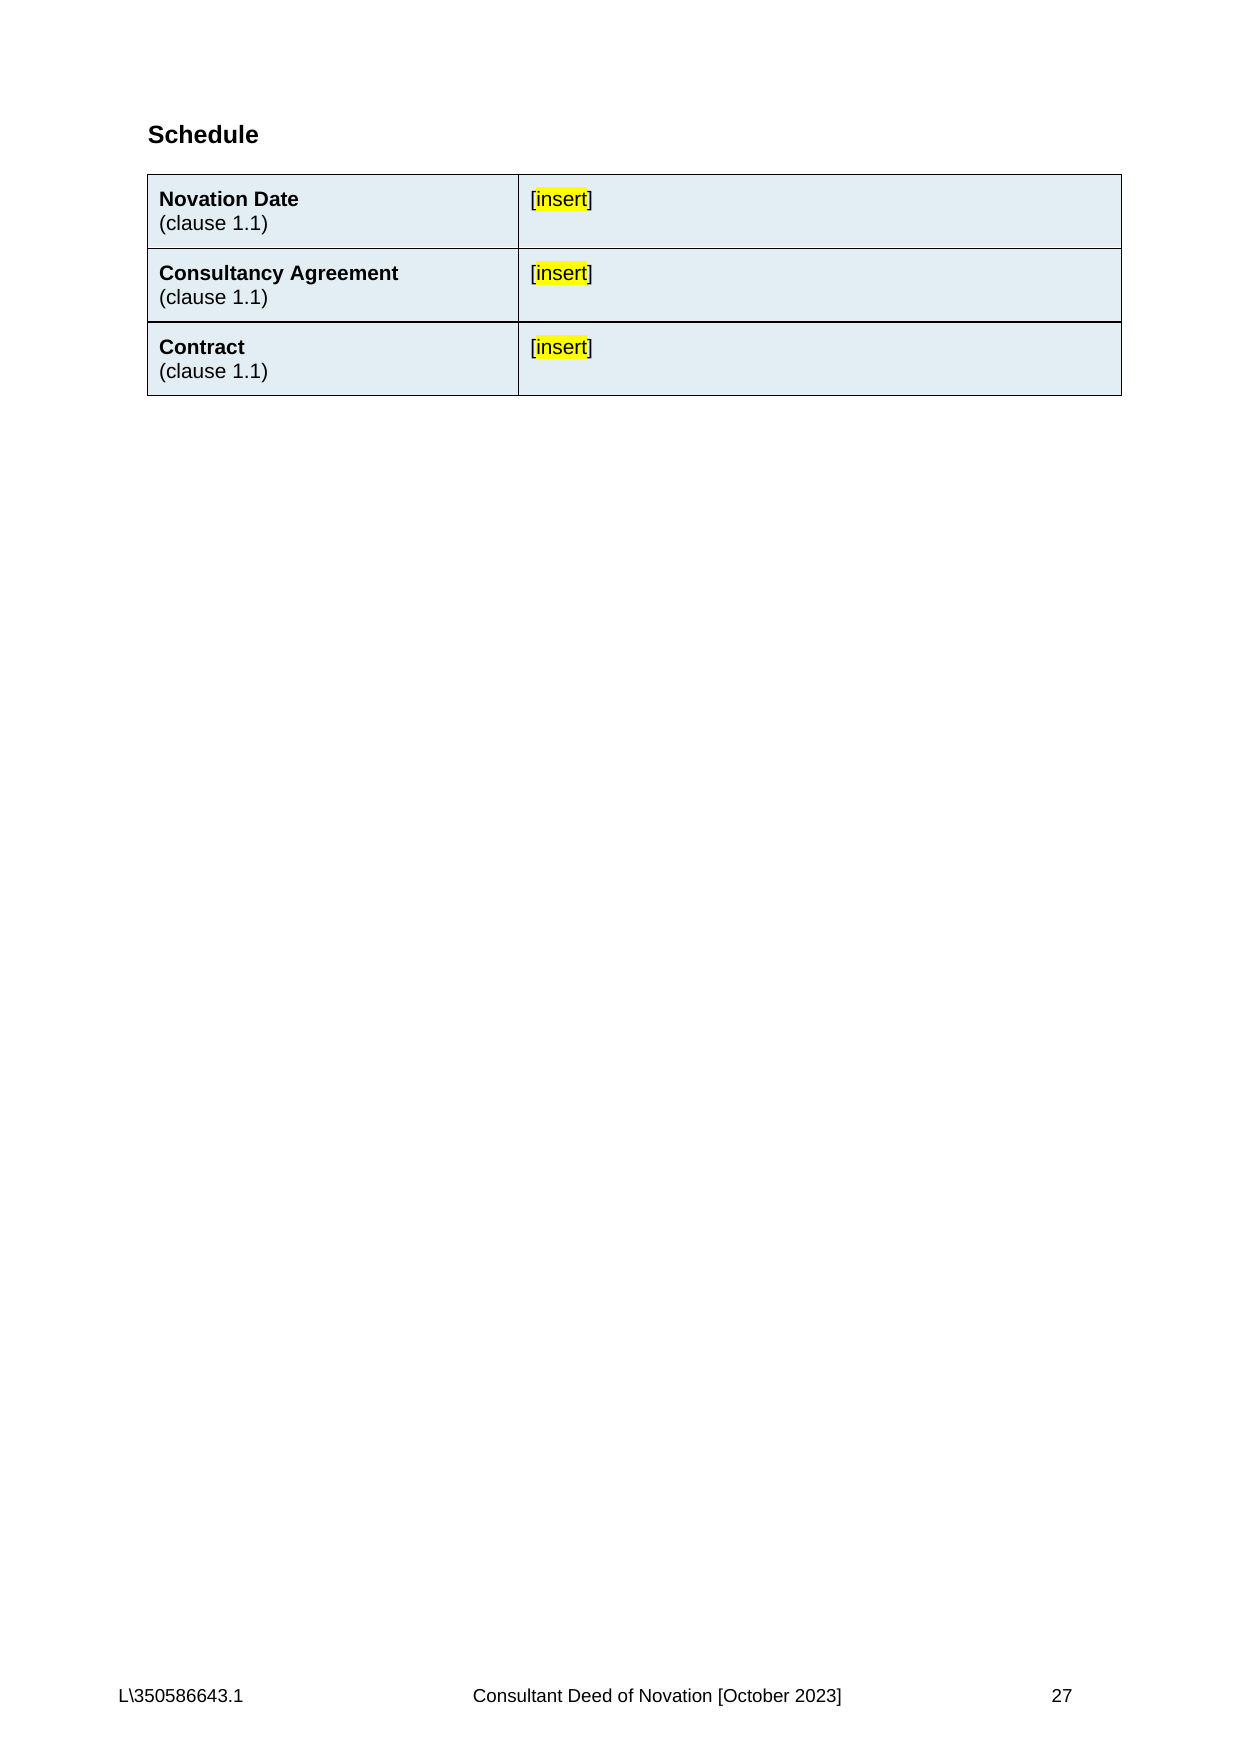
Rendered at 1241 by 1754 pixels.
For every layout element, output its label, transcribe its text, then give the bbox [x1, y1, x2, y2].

table_cell Contract (clause 1.1) [148, 323, 518, 395]
table_header Novation Date (clause 1.1) [148, 175, 518, 247]
table_cell [insert] [519, 249, 1121, 321]
table_cell [insert] [519, 323, 1121, 395]
table_cell Consultancy Agreement (clause 1.1) [148, 249, 518, 321]
text Schedule [148, 120, 1092, 148]
table_header [insert] [519, 175, 1121, 247]
